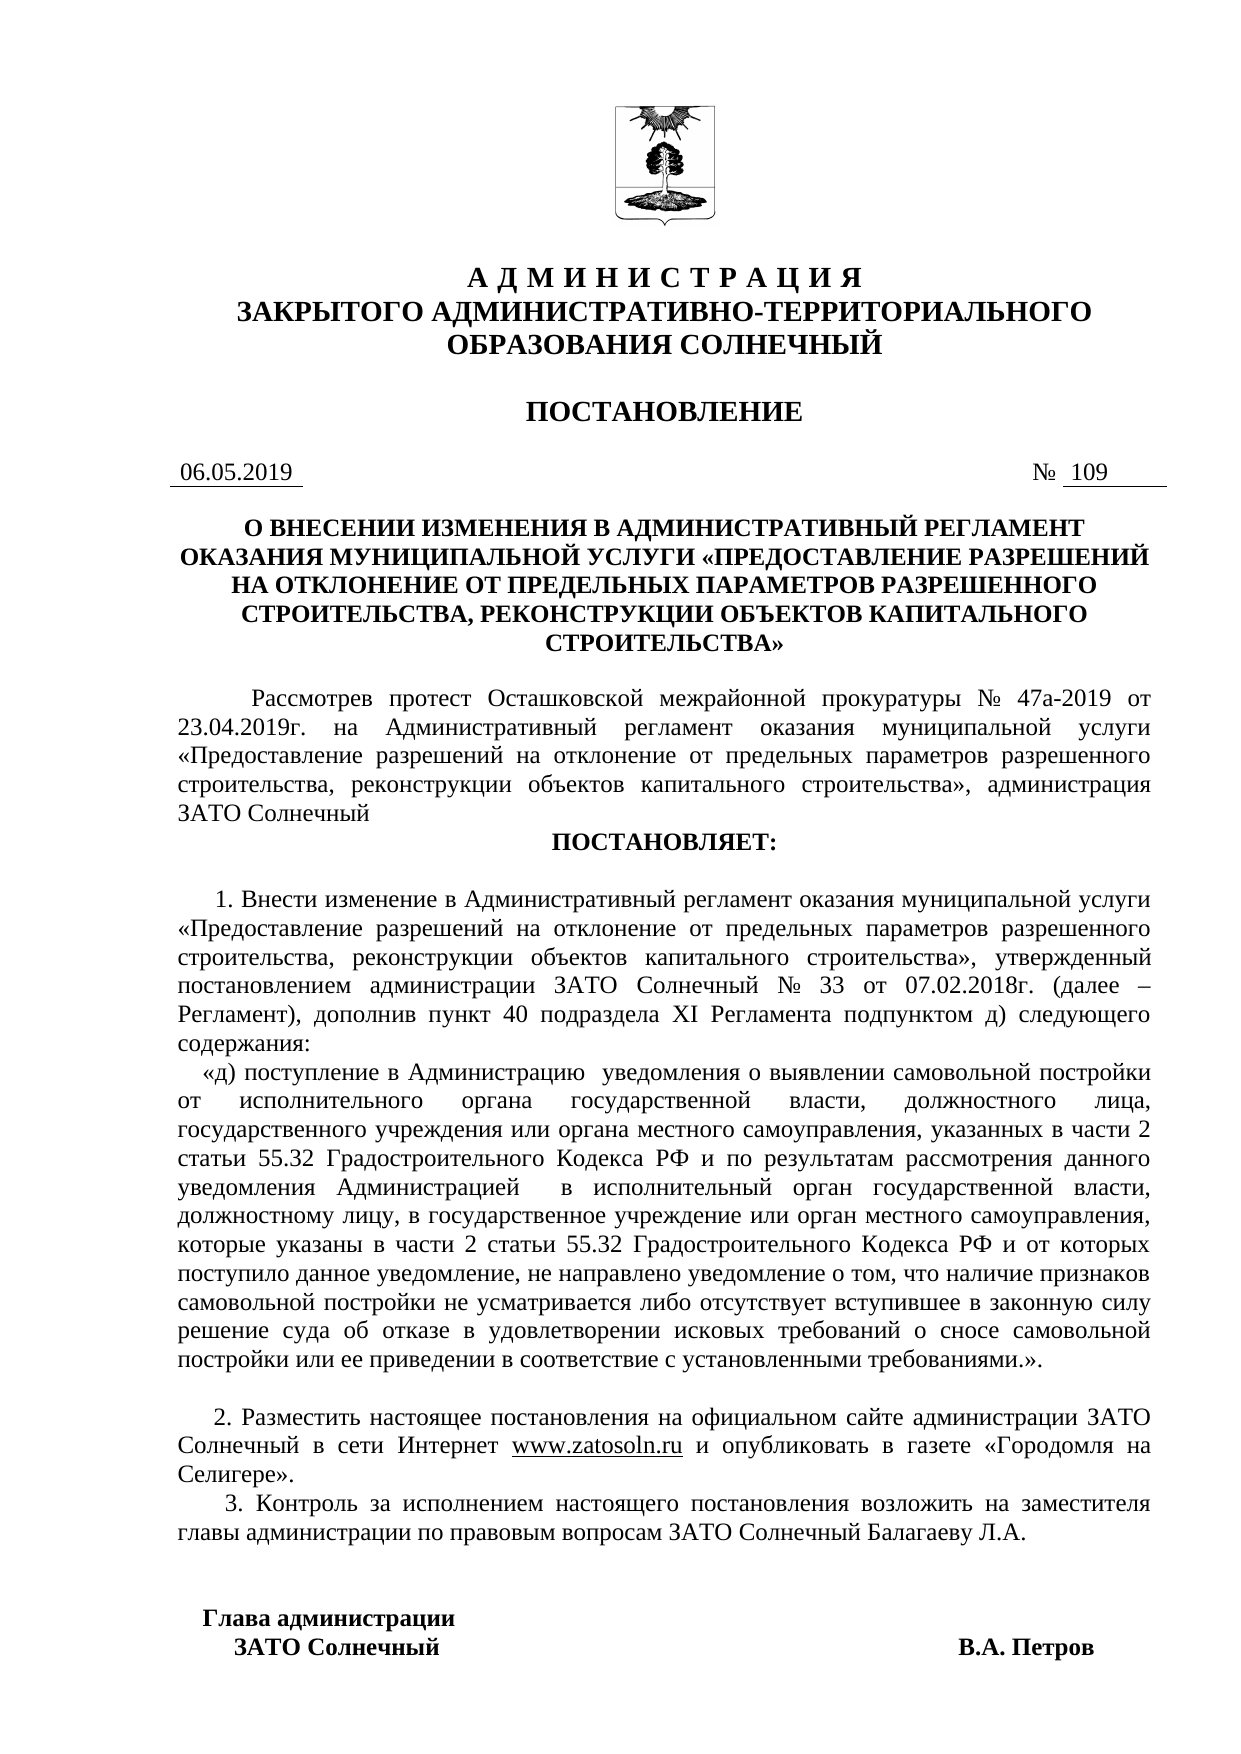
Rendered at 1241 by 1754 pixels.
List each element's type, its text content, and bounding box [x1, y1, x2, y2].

text ПОСТАНОВЛЕНИЕ [177, 394, 1152, 428]
text ПОСТАНОВЛЯЕТ: [177, 827, 1152, 856]
picture [612, 103, 717, 227]
text 2. Разместить настоящее постановления на официальном сайте администрации ЗАТО Солнечный в сети Интернет www.zatosoln.ru и опубликовать в газете «Городомля на Селигере». [177, 1402, 1152, 1488]
text 1. Внести изменение в Административный регламент оказания муниципальной услуги «Предоставление разрешений на отклонение от предельных параметров разрешенного строительства, реконструкции объектов капитального строительства», утвержденный постановлением администрации ЗАТО Солнечный № 33 от 07.02.2018г. (далее – Регламент), дополнив пункт 40 подраздела XI Регламента подпунктом д) следующего содержания: [177, 884, 1152, 1057]
text Глава администрации ЗАТО Солнечный В.А. Петров [177, 1603, 1152, 1661]
text ЗАКРЫТОГО АДМИНИСТРАТИВНО-ТЕРРИТОРИАЛЬНОГО ОБРАЗОВАНИЯ СОЛНЕЧНЫЙ [177, 294, 1152, 361]
text «д) поступление в Администрацию уведомления о выявлении самовольной постройки от исполнительного органа государственной власти, должностного лица, государственного учреждения или органа местного самоуправления, указанных в части 2 статьи 55.32 Градостроительного Кодекса РФ и по результатам рассмотрения данного уведомления Администрацией в исполнительный орган государственной власти, должностному лицу, в государственное учреждение или орган местного самоуправления, которые указаны в части 2 статьи 55.32 Градостроительного Кодекса РФ и от которых поступило данное уведомление, не направлено уведомление о том, что наличие признаков самовольной постройки не усматривается либо отсутствует вступившее в законную силу решение суда об отказе в удовлетворении исковых требований о сносе самовольной постройки или ее приведении в соответствие с установленными требованиями.». [177, 1057, 1152, 1373]
table_header 109 [1063, 428, 1167, 486]
text о внесении изменения в АДМИНИСТРАТИВНый РЕГЛАМЕНТ ОКАЗАНИЯ МУНИЦИПАЛЬНОЙ УСЛУГИ «Предоставление разрешений на отклонение от предельных параметров разрешенного строительства, реконструкции объектов капитального строительства» [177, 513, 1152, 657]
text 3. Контроль за исполнением настоящего постановления возложить на заместителя главы администрации по правовым вопросам ЗАТО Солнечный Балагаеву Л.А. [177, 1488, 1152, 1546]
table_header 06.05.2019 [170, 428, 302, 486]
text Рассмотрев протест Осташковской межрайонной прокуратуры № 47а-2019 от 23.04.2019г. на Административный регламент оказания муниципальной услуги «Предоставление разрешений на отклонение от предельных параметров разрешенного строительства, реконструкции объектов капитального строительства», администрация ЗАТО Солнечный [177, 683, 1152, 827]
table_header № [303, 428, 1063, 486]
text АДМИНИСТРАЦИЯ [177, 260, 1152, 294]
